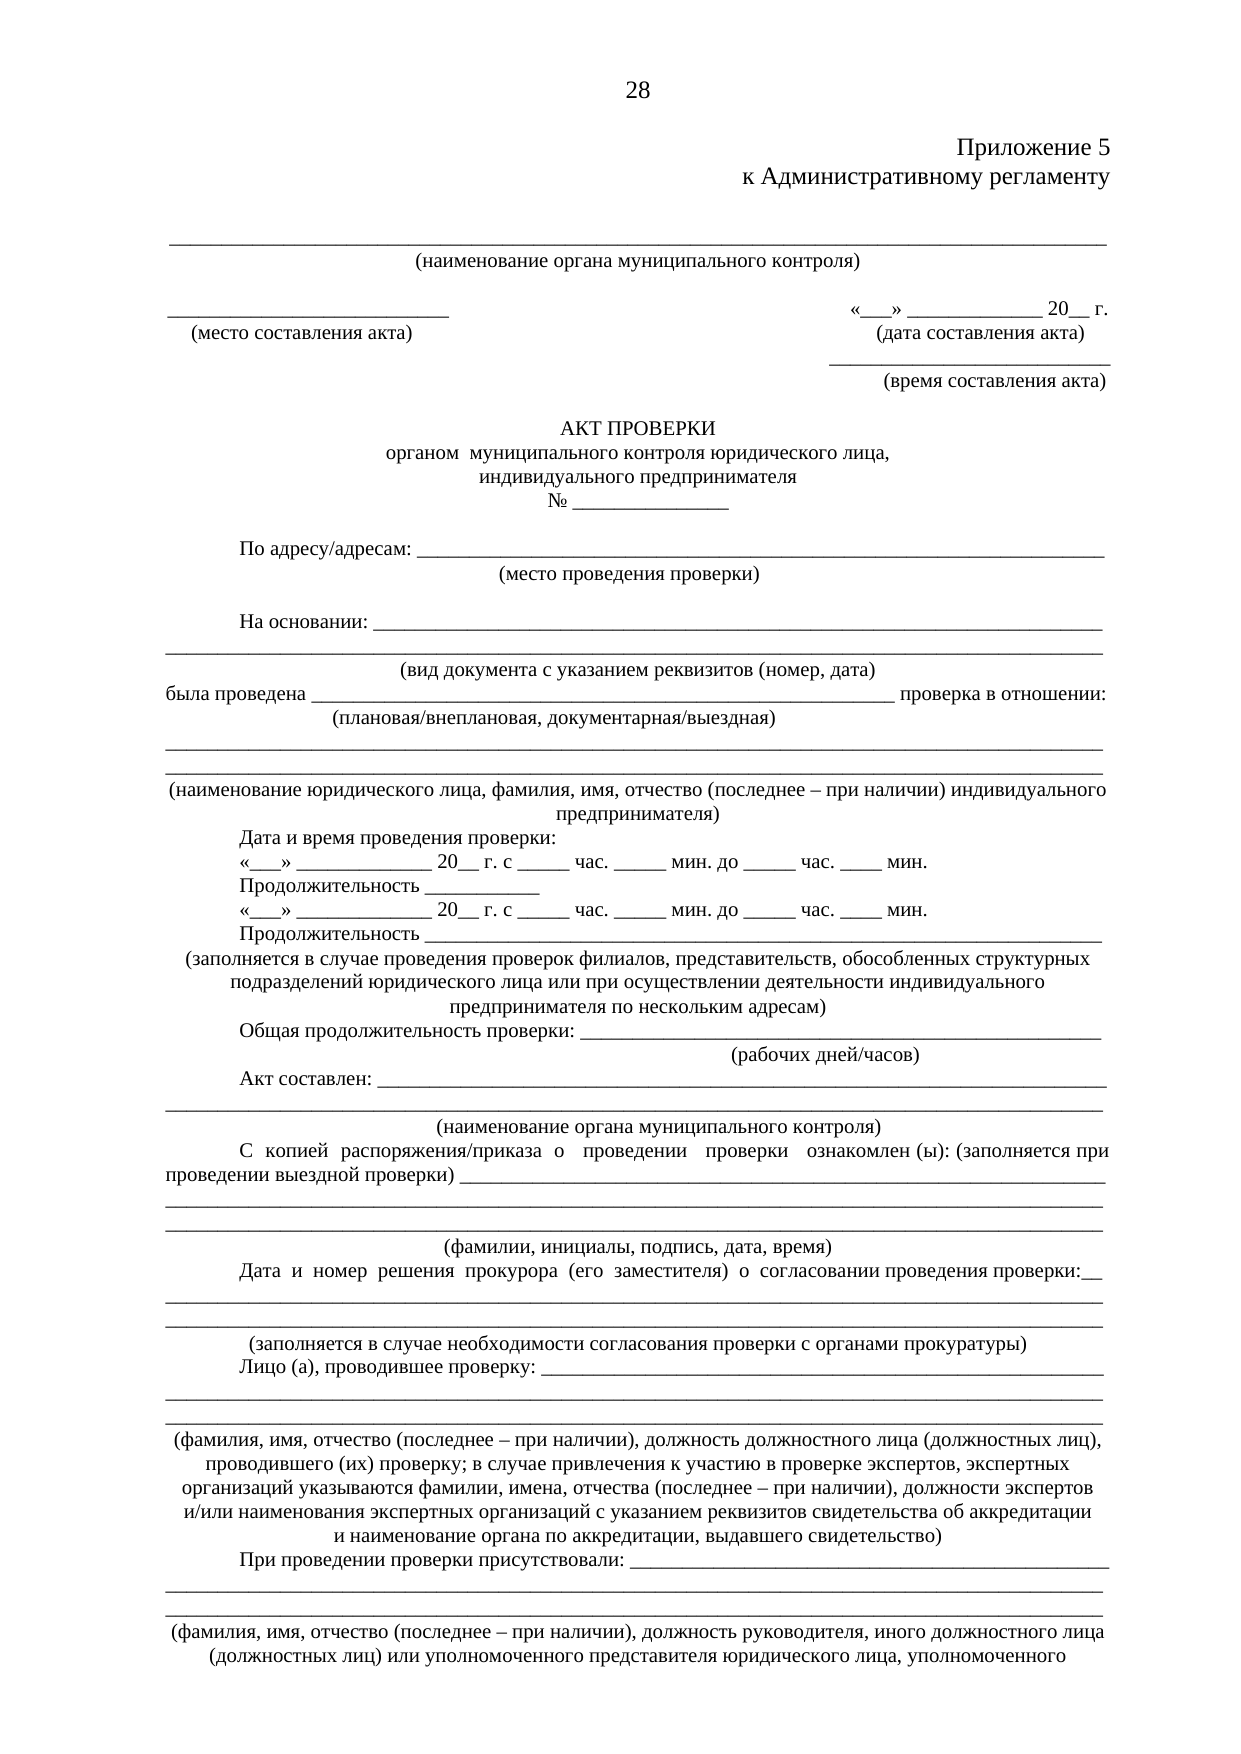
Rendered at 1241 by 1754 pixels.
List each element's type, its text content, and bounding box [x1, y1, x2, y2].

text Дата и время проведения проверки: [165, 825, 1110, 849]
text __________________________________________________________________________________________ [165, 1186, 1110, 1210]
text (заполняется в случае проведения проверок филиалов, представительств, обособленных структурных подразделений юридического лица или при осуществлении деятельности индивидуального предпринимателя по нескольким адресам) [165, 945, 1110, 1018]
text __________________________________________________________________________________________ [165, 1210, 1110, 1234]
text ___________________________ [165, 344, 1110, 368]
text индивидуального предпринимателя [165, 464, 1110, 488]
text (место проведения проверки) [165, 560, 1110, 584]
text __________________________________________________________________________________________ [165, 1595, 1110, 1619]
text (наименование юридического лица, фамилия, имя, отчество (последнее – при наличии) индивидуального предпринимателя) [165, 777, 1110, 825]
text АКТ ПРОВЕРКИ [165, 416, 1110, 440]
text Дата и номер решения прокурора (его заместителя) о согласовании проведения проверки:__ [165, 1258, 1110, 1282]
text (наименование органа муниципального контроля) [165, 1114, 1110, 1138]
text (время составления акта) [165, 368, 1110, 392]
text (рабочих дней/часов) [165, 1042, 1110, 1066]
text Приложение 5 [165, 132, 1110, 161]
text ___________________________ «___» _____________ 20__ г. [165, 296, 1110, 320]
text __________________________________________________________________________________________ [165, 1090, 1110, 1114]
text (место составления акта) (дата составления акта) [165, 320, 1110, 344]
text органом муниципального контроля юридического лица, [165, 440, 1110, 464]
text __________________________________________________________________________________________ [165, 1403, 1110, 1427]
text к Административному регламенту [165, 161, 1110, 190]
text __________________________________________________________________________________________ [165, 223, 1110, 248]
text (фамилии, инициалы, подпись, дата, время) [165, 1234, 1110, 1258]
text __________________________________________________________________________________________ [165, 1306, 1110, 1330]
text Лицо (а), проводившее проверку: ______________________________________________________ [165, 1354, 1110, 1378]
text __________________________________________________________________________________________ [165, 729, 1110, 753]
text __________________________________________________________________________________________ [165, 1571, 1110, 1595]
text (плановая/внеплановая, документарная/выездная) [165, 705, 1110, 729]
text С копией распоряжения/приказа о проведении проверки ознакомлен (ы): (заполняется при проведении выездной проверки) ______________________________________________________________ [165, 1138, 1110, 1186]
text Общая продолжительность проверки: __________________________________________________ [165, 1018, 1110, 1042]
text (заполняется в случае необходимости согласования проверки с органами прокуратуры) [165, 1330, 1110, 1354]
text На основании: ______________________________________________________________________ [165, 608, 1110, 633]
text (фамилия, имя, отчество (последнее – при наличии), должность должностного лица (должностных лиц), проводившего (их) проверку; в случае привлечения к участию в проверке экспертов, экспертных организаций указываются фамилии, имена, отчества (последнее – при наличии), должности экспертов и/или наименования экспертных организаций с указанием реквизитов свидетельства об аккредитации и наименование органа по аккредитации, выдавшего свидетельство) [165, 1427, 1110, 1547]
text __________________________________________________________________________________________ [165, 753, 1110, 777]
text Продолжительность _________________________________________________________________ [165, 921, 1110, 945]
text По адресу/адресам: __________________________________________________________________ [165, 536, 1110, 560]
text № _______________ [165, 488, 1110, 512]
text __________________________________________________________________________________________ [165, 1378, 1110, 1403]
text «___» _____________ 20__ г. с _____ час. _____ мин. до _____ час. ____ мин. [165, 849, 1110, 873]
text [165, 1619, 1110, 1667]
text При проведении проверки присутствовали: ______________________________________________ [165, 1547, 1110, 1571]
text Акт составлен: ______________________________________________________________________ [165, 1066, 1110, 1090]
text Продолжительность ___________ [165, 873, 1110, 897]
text __________________________________________________________________________________________ [165, 1282, 1110, 1306]
text была проведена ________________________________________________________ проверка в отношении: [165, 681, 1110, 705]
text __________________________________________________________________________________________ [165, 633, 1110, 657]
text (вид документа с указанием реквизитов (номер, дата) [165, 657, 1110, 681]
text (наименование органа муниципального контроля) [165, 248, 1110, 272]
text «___» _____________ 20__ г. с _____ час. _____ мин. до _____ час. ____ мин. [165, 897, 1110, 921]
